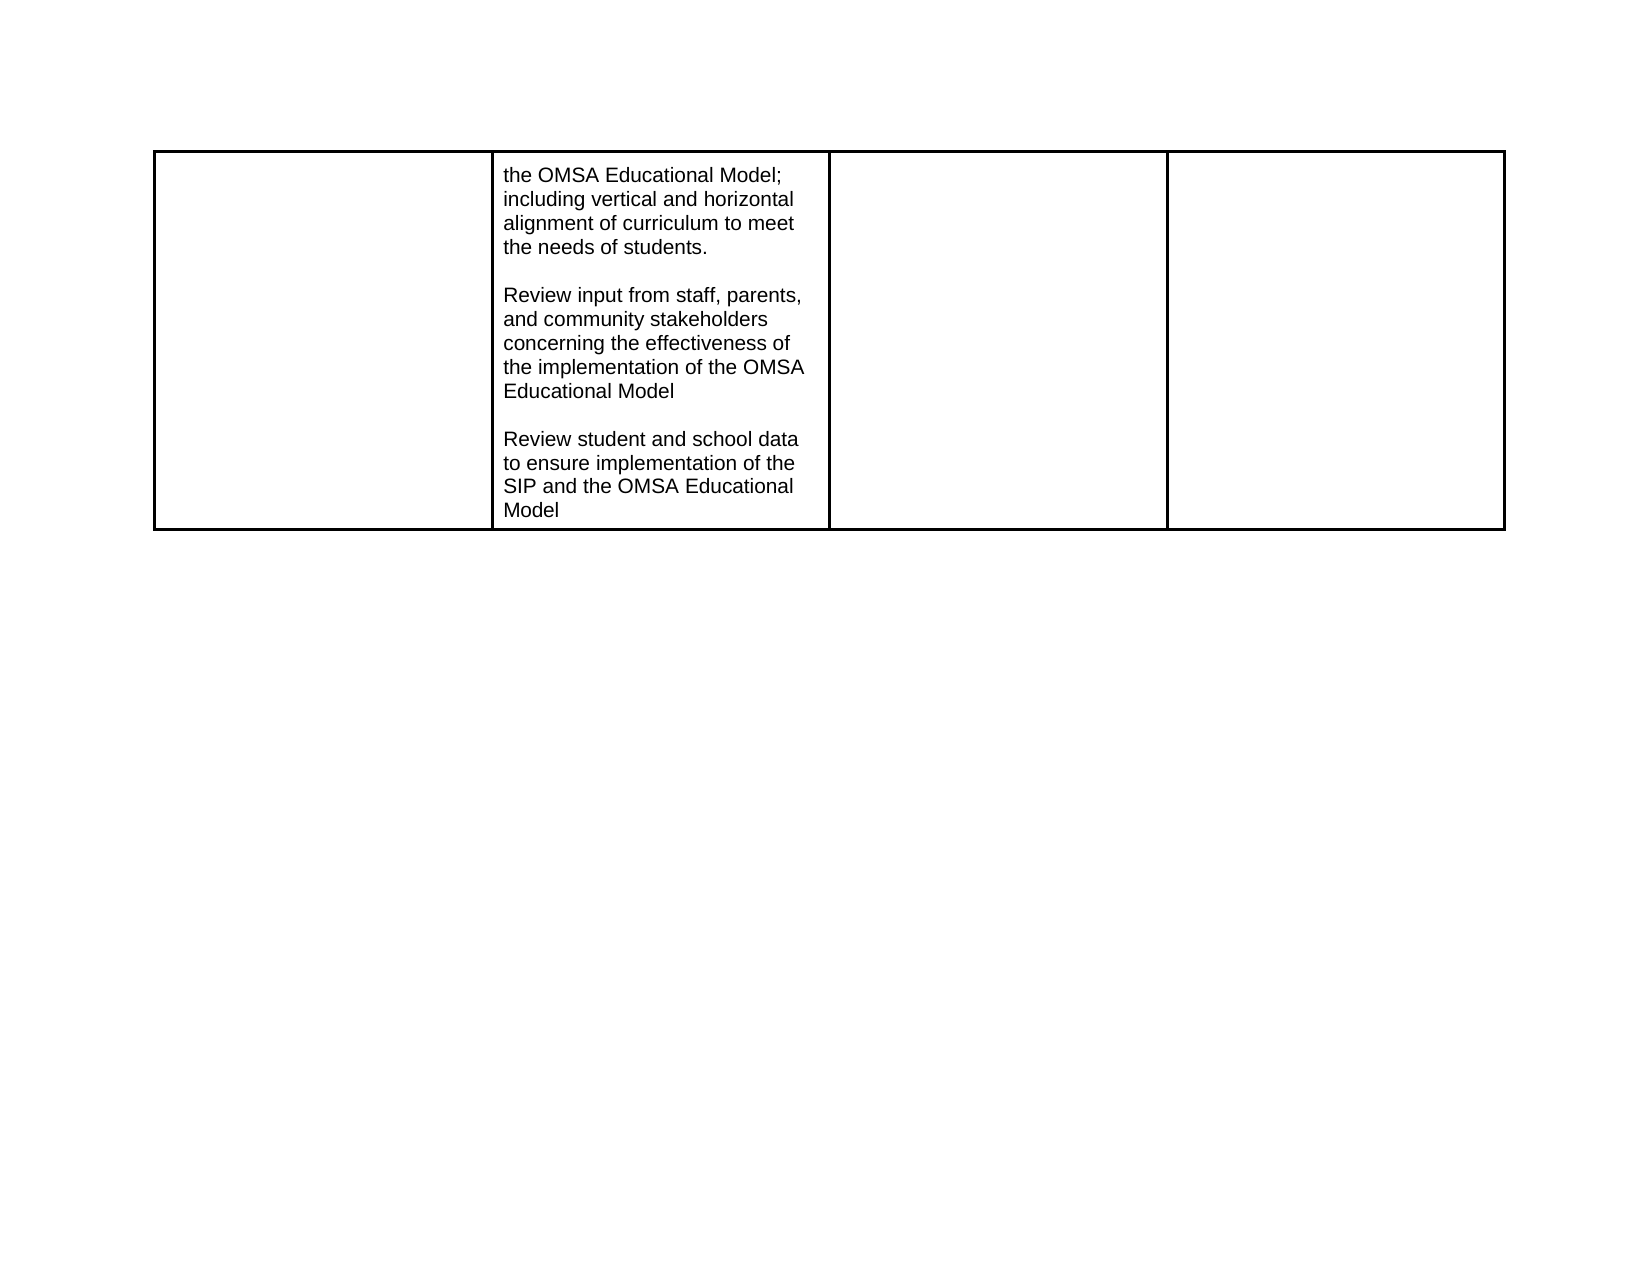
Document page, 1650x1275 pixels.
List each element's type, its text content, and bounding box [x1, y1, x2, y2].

table_header [831, 153, 1166, 528]
table_header the OMSA Educational Model; including vertical and horizontal alignment of curriculum to meet the needs of students. Review input from staff, parents, and community stakeholders concerning the effectiveness of the implementation of the OMSA Educational Model Review student and school data to ensure implementation of the SIP and the OMSA Educational Model [494, 153, 828, 528]
table_header [156, 153, 491, 528]
table_header [1169, 153, 1503, 528]
